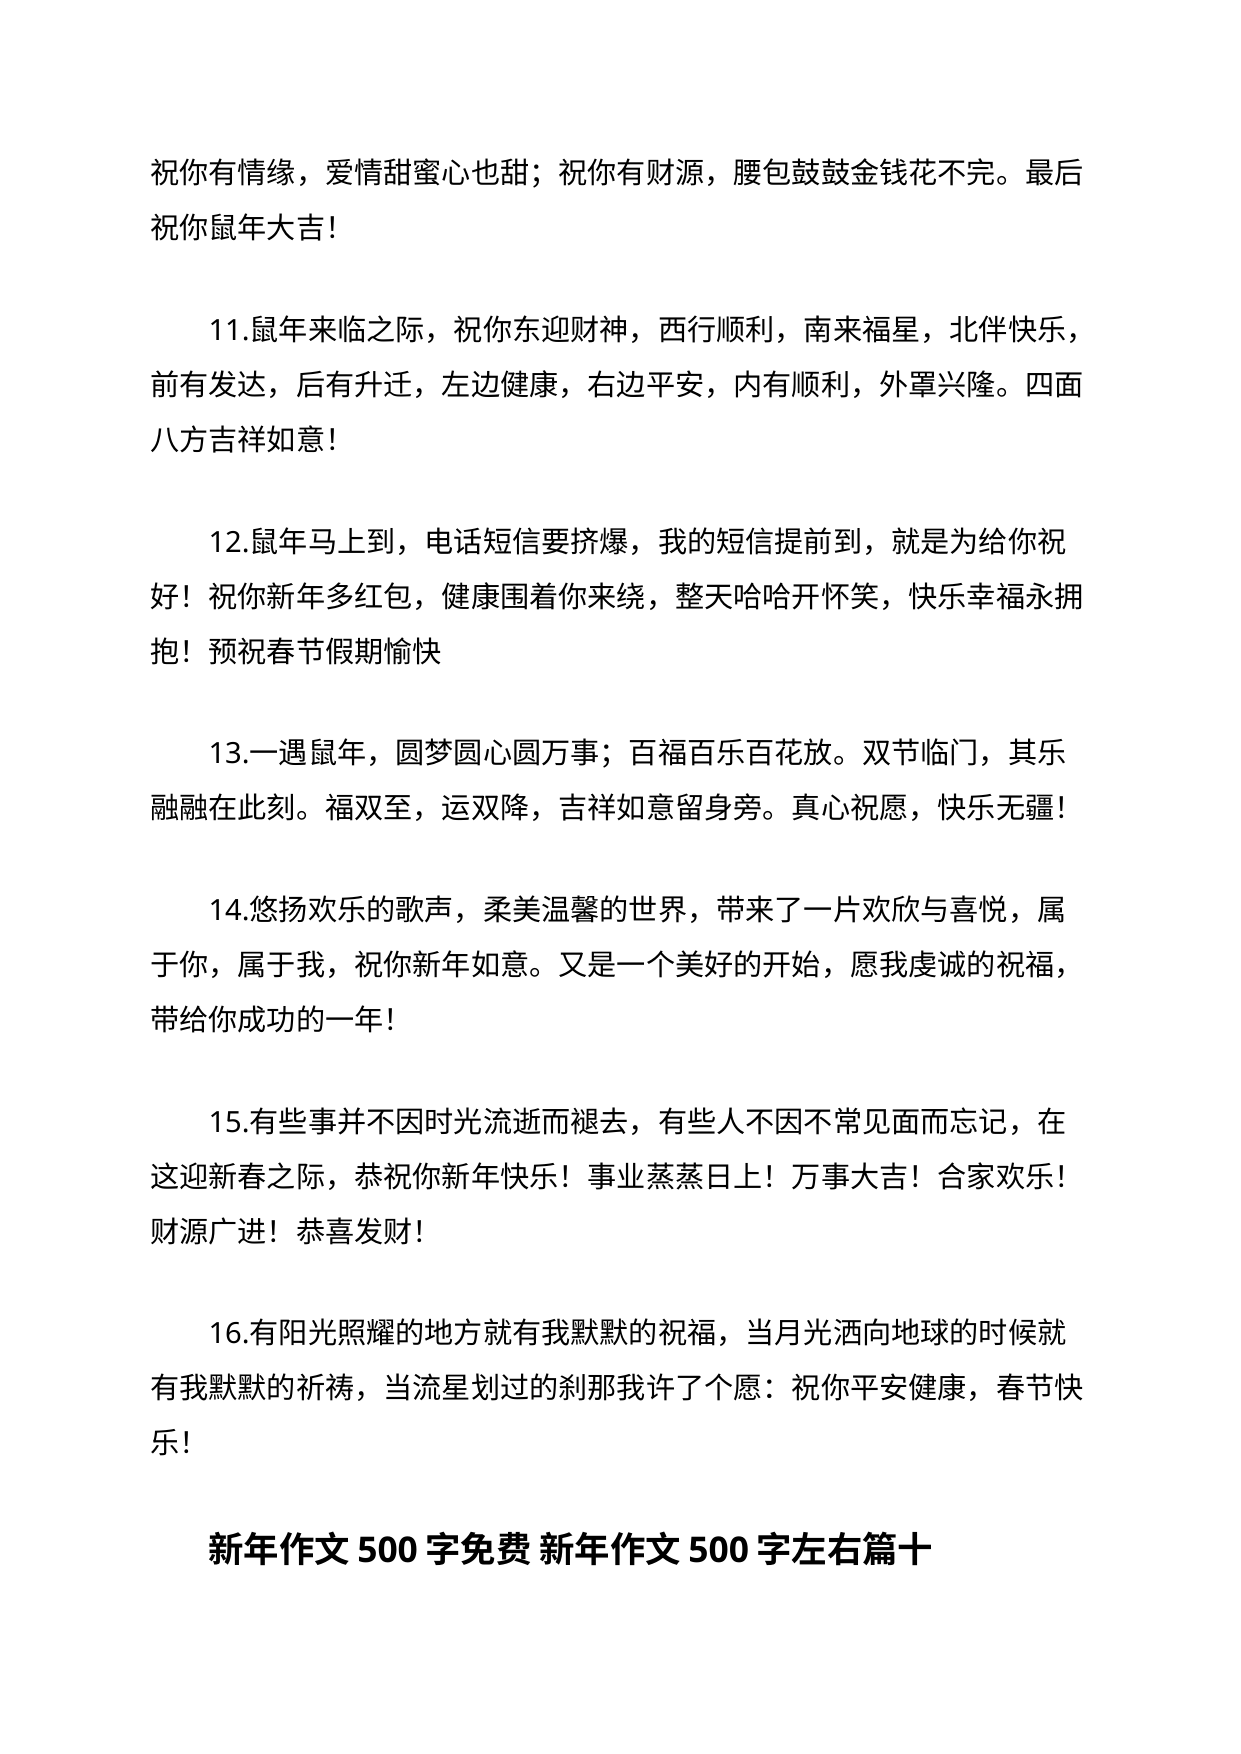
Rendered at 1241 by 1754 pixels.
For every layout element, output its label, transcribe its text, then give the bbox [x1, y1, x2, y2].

text 11.鼠年来临之际，祝你东迎财神，西行顺利，南来福星，北伴快乐，前有发达，后有升迁，左边健康，右边平安，内有顺利，外罩兴隆。四面八方吉祥如意！ [150, 307, 1090, 459]
text 14.悠扬欢乐的歌声，柔美温馨的世界，带来了一片欢欣与喜悦，属于你，属于我，祝你新年如意。又是一个美好的开始，愿我虔诚的祝福，带给你成功的一年！ [150, 887, 1090, 1039]
text 16.有阳光照耀的地方就有我默默的祝福，当月光洒向地球的时候就有我默默的祈祷，当流星划过的刹那我许了个愿：祝你平安健康，春节快乐！ [150, 1310, 1090, 1462]
text 12.鼠年马上到，电话短信要挤爆，我的短信提前到，就是为给你祝好！祝你新年多红包，健康围着你来绕，整天哈哈开怀笑，快乐幸福永拥抱！预祝春节假期愉快 [150, 518, 1090, 671]
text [150, 150, 1090, 247]
text 15.有些事并不因时光流逝而褪去，有些人不因不常见面而忘记，在这迎新春之际，恭祝你新年快乐！事业蒸蒸日上！万事大吉！合家欢乐！财源广进！恭喜发财！ [150, 1098, 1090, 1251]
text 13.一遇鼠年，圆梦圆心圆万事；百福百乐百花放。双节临门，其乐融融在此刻。福双至，运双降，吉祥如意留身旁。真心祝愿，快乐无疆！ [150, 730, 1090, 827]
text 新年作文500字免费 新年作文500字左右篇十 [150, 1522, 1090, 1573]
